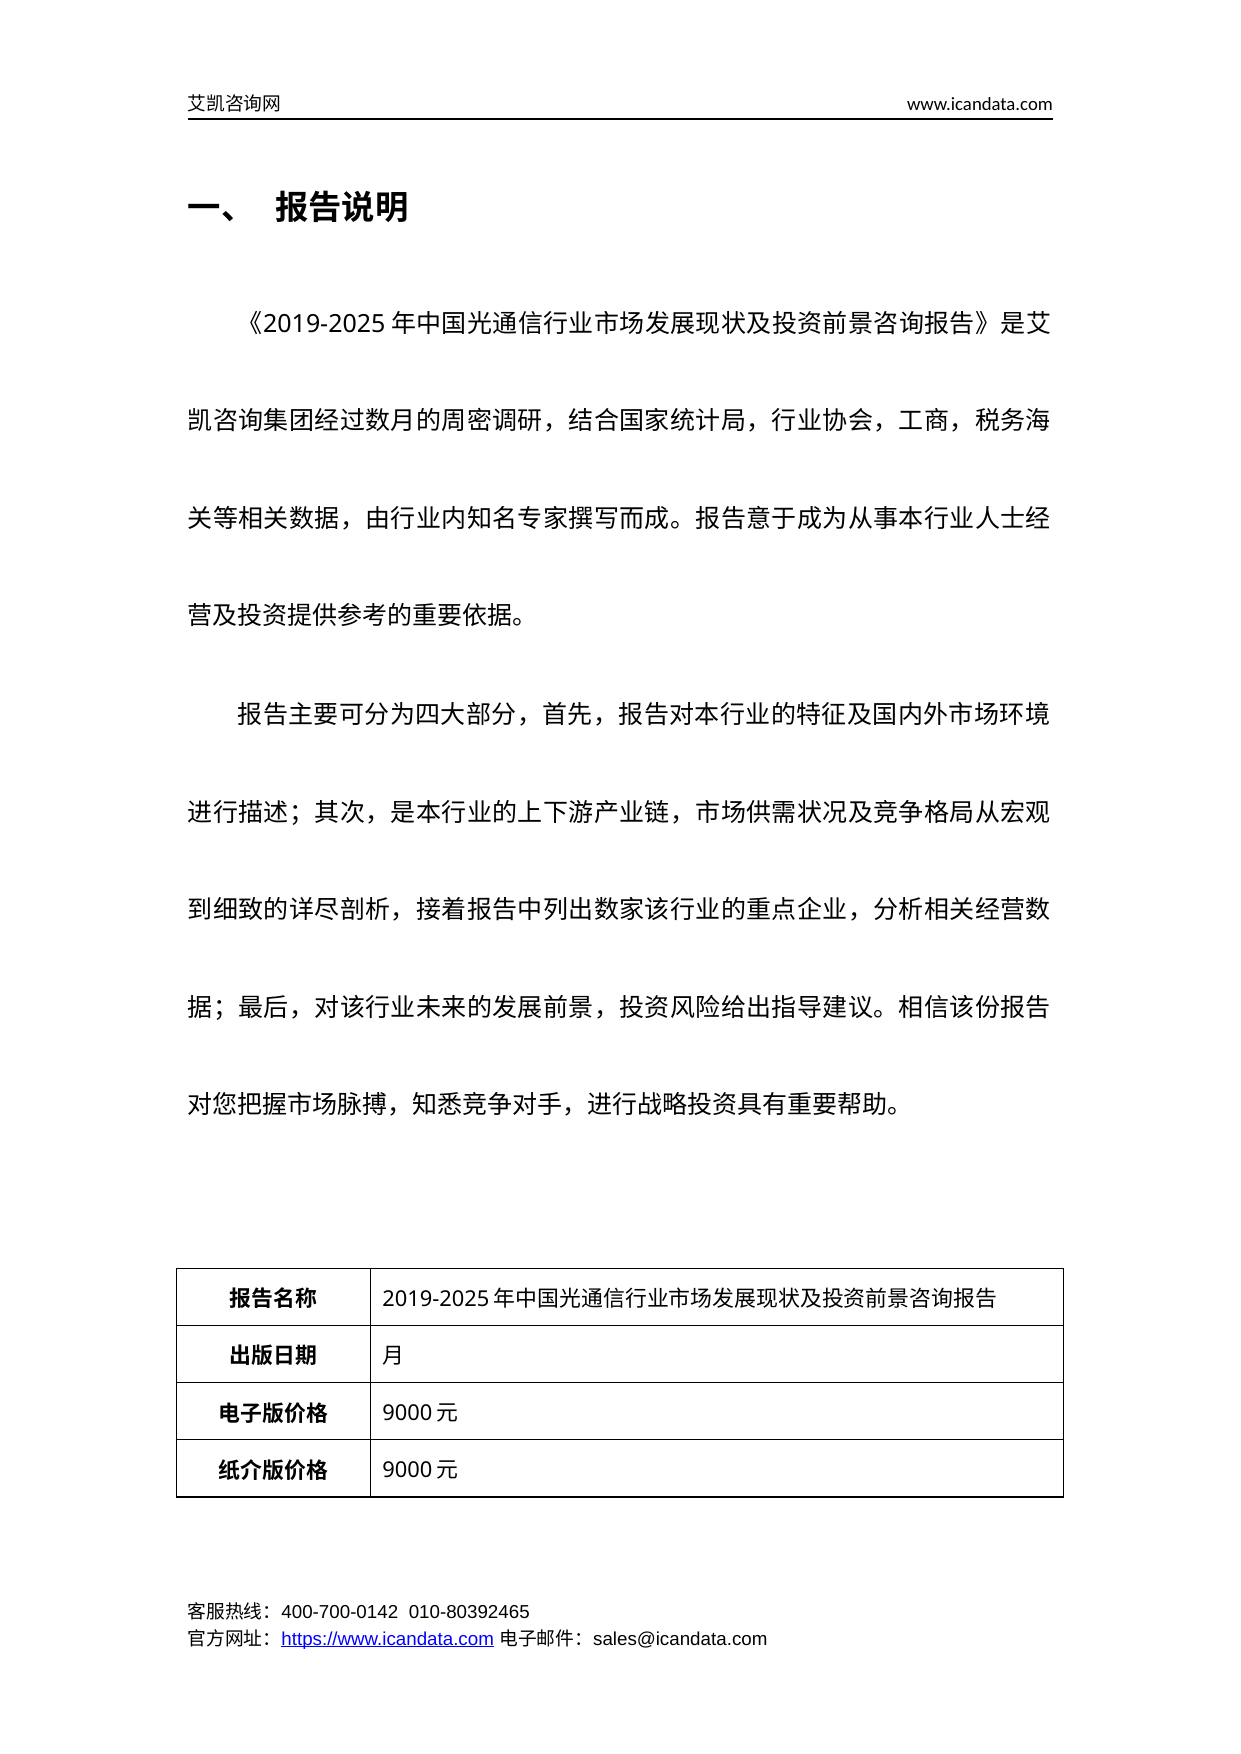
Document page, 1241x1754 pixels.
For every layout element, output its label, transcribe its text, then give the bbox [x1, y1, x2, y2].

table_header 2019-2025年中国光通信行业市场发展现状及投资前景咨询报告 [371, 1269, 1063, 1325]
table_cell 9000元 [371, 1383, 1063, 1439]
subtitle 报告说明 [187, 172, 1053, 237]
text 报告主要可分为四大部分，首先，报告对本行业的特征及国内外市场环境进行描述；其次，是本行业的上下游产业链，市场供需状况及竞争格局从宏观到细致的详尽剖析，接着报告中列出数家该行业的重点企业，分析相关经营数据；最后，对该行业未来的发展前景，投资风险给出指导建议。相信该份报告对您把握市场脉搏，知悉竞争对手，进行战略投资具有重要帮助。 [187, 681, 1053, 1136]
table_cell 9000元 [371, 1440, 1063, 1496]
table_cell 电子版价格 [177, 1383, 370, 1439]
table_cell 纸介版价格 [177, 1440, 370, 1496]
table_cell 月 [371, 1326, 1063, 1382]
text 《2019-2025年中国光通信行业市场发展现状及投资前景咨询报告》是艾凯咨询集团经过数月的周密调研，结合国家统计局，行业协会，工商，税务海关等相关数据，由行业内知名专家撰写而成。报告意于成为从事本行业人士经营及投资提供参考的重要依据。 [187, 289, 1053, 646]
table_cell 出版日期 [177, 1326, 370, 1382]
table_header 报告名称 [177, 1269, 370, 1325]
